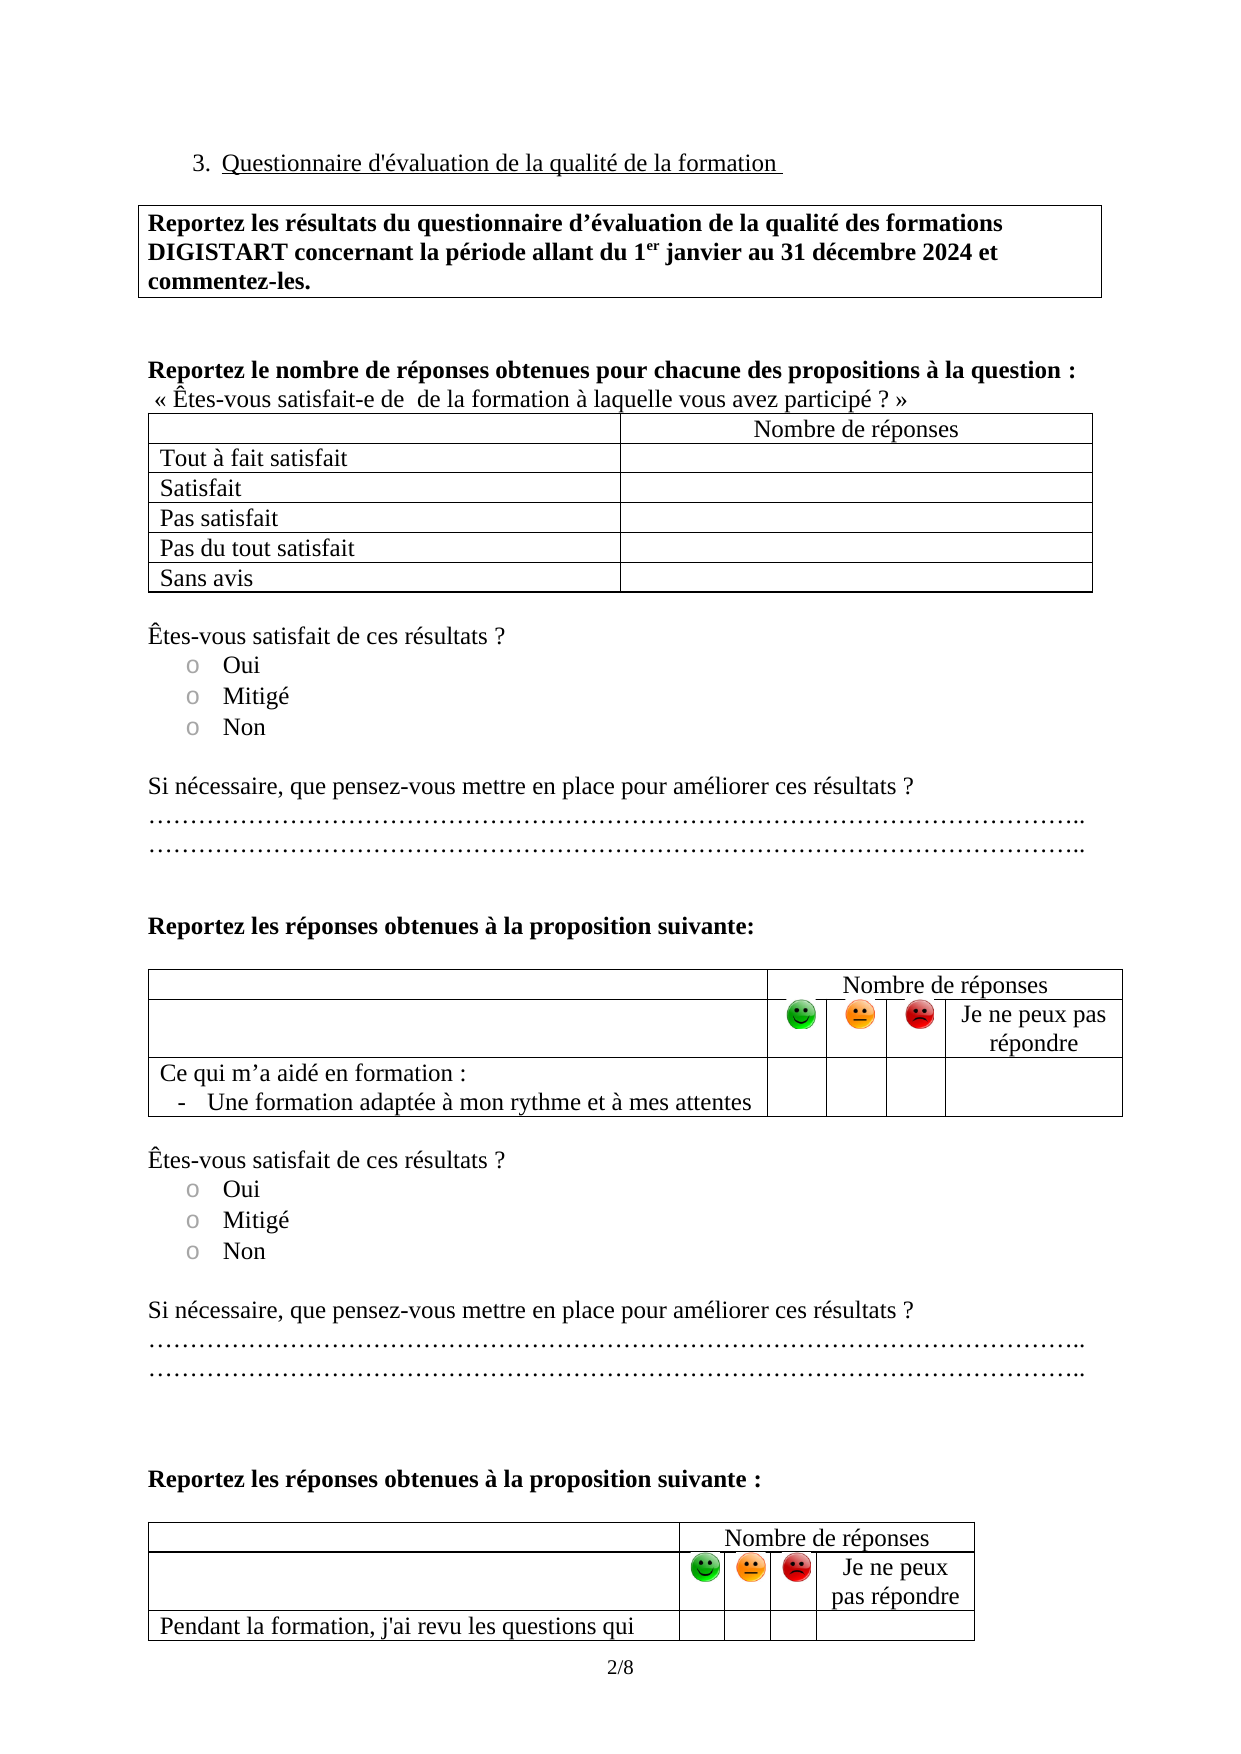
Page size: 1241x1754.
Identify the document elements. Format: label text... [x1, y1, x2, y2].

text Êtes-vous satisfait de ces résultats ? [148, 621, 1092, 650]
list Non [185, 1236, 1092, 1267]
table_cell [768, 1000, 826, 1057]
table_cell [827, 1058, 886, 1116]
table_cell [771, 1611, 816, 1640]
list Mitigé [185, 1205, 1092, 1236]
table_cell [621, 473, 1092, 502]
table_header [149, 414, 620, 442]
table_cell [771, 1553, 816, 1610]
text Reportez les résultats du questionnaire d’évaluation de la qualité des formations DIGISTART concernant la période allant du 1er janvier au 31 décembre 2024 et commentez-les. [139, 206, 1101, 297]
table_cell [149, 1000, 767, 1057]
text ………………………………………………………………………………………………….. [148, 1353, 1092, 1382]
table_cell Sans avis [149, 563, 620, 591]
picture [904, 999, 934, 1029]
table_cell Satisfait [149, 473, 620, 502]
text Si nécessaire, que pensez-vous mettre en place pour améliorer ces résultats ? [148, 771, 1092, 800]
list Oui [185, 650, 1092, 681]
table_cell Ce qui m’a aidé en formation : Une formation adaptée à mon rythme et à mes attentes [149, 1058, 767, 1116]
picture [786, 999, 816, 1029]
table_cell Pas satisfait [149, 503, 620, 532]
picture [690, 1552, 720, 1582]
table_header [149, 970, 767, 998]
table_cell [827, 1000, 886, 1057]
table_cell [621, 503, 1092, 532]
table_header Nombre de réponses [621, 414, 1092, 442]
text Reportez le nombre de réponses obtenues pour chacune des propositions à la question : [148, 355, 1092, 384]
table_cell [680, 1611, 724, 1640]
list Non [185, 712, 1092, 742]
table_cell Je ne peux pas répondre [946, 1000, 1122, 1057]
text ………………………………………………………………………………………………….. [148, 829, 1092, 857]
table_cell [946, 1058, 1122, 1116]
table_cell [621, 444, 1092, 472]
table_cell Pas du tout satisfait [149, 533, 620, 562]
list Oui [185, 1174, 1092, 1205]
text Êtes-vous satisfait de ces résultats ? [148, 1145, 1092, 1174]
table_cell Tout à fait satisfait [149, 444, 620, 472]
table_cell [149, 1553, 679, 1610]
table_cell [621, 533, 1092, 562]
text ………………………………………………………………………………………………….. [148, 800, 1092, 829]
table_cell [725, 1611, 770, 1640]
text « Êtes-vous satisfait-e de de la formation à laquelle vous avez participé ? » [148, 384, 1092, 413]
text Reportez les réponses obtenues à la proposition suivante : [148, 1464, 1092, 1493]
list Questionnaire d'évaluation de la qualité de la formation [192, 148, 1092, 176]
table_header Nombre de réponses [768, 970, 1122, 998]
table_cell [149, 1611, 679, 1640]
picture [736, 1552, 766, 1582]
table_cell [887, 1000, 945, 1057]
picture [845, 999, 875, 1029]
table_cell [725, 1553, 770, 1610]
text Reportez les réponses obtenues à la proposition suivante: [148, 911, 1092, 940]
table_header Nombre de réponses [680, 1523, 974, 1551]
text Si nécessaire, que pensez-vous mettre en place pour améliorer ces résultats ? [148, 1295, 1092, 1324]
table_cell [817, 1611, 974, 1640]
table_cell [621, 563, 1092, 591]
text ………………………………………………………………………………………………….. [148, 1324, 1092, 1353]
table_cell [680, 1553, 724, 1610]
table_header [149, 1523, 679, 1551]
table_cell [768, 1058, 826, 1116]
table_cell Je ne peux pas répondre [817, 1553, 974, 1610]
table_cell [887, 1058, 945, 1116]
list Mitigé [185, 681, 1092, 712]
picture [781, 1552, 811, 1582]
